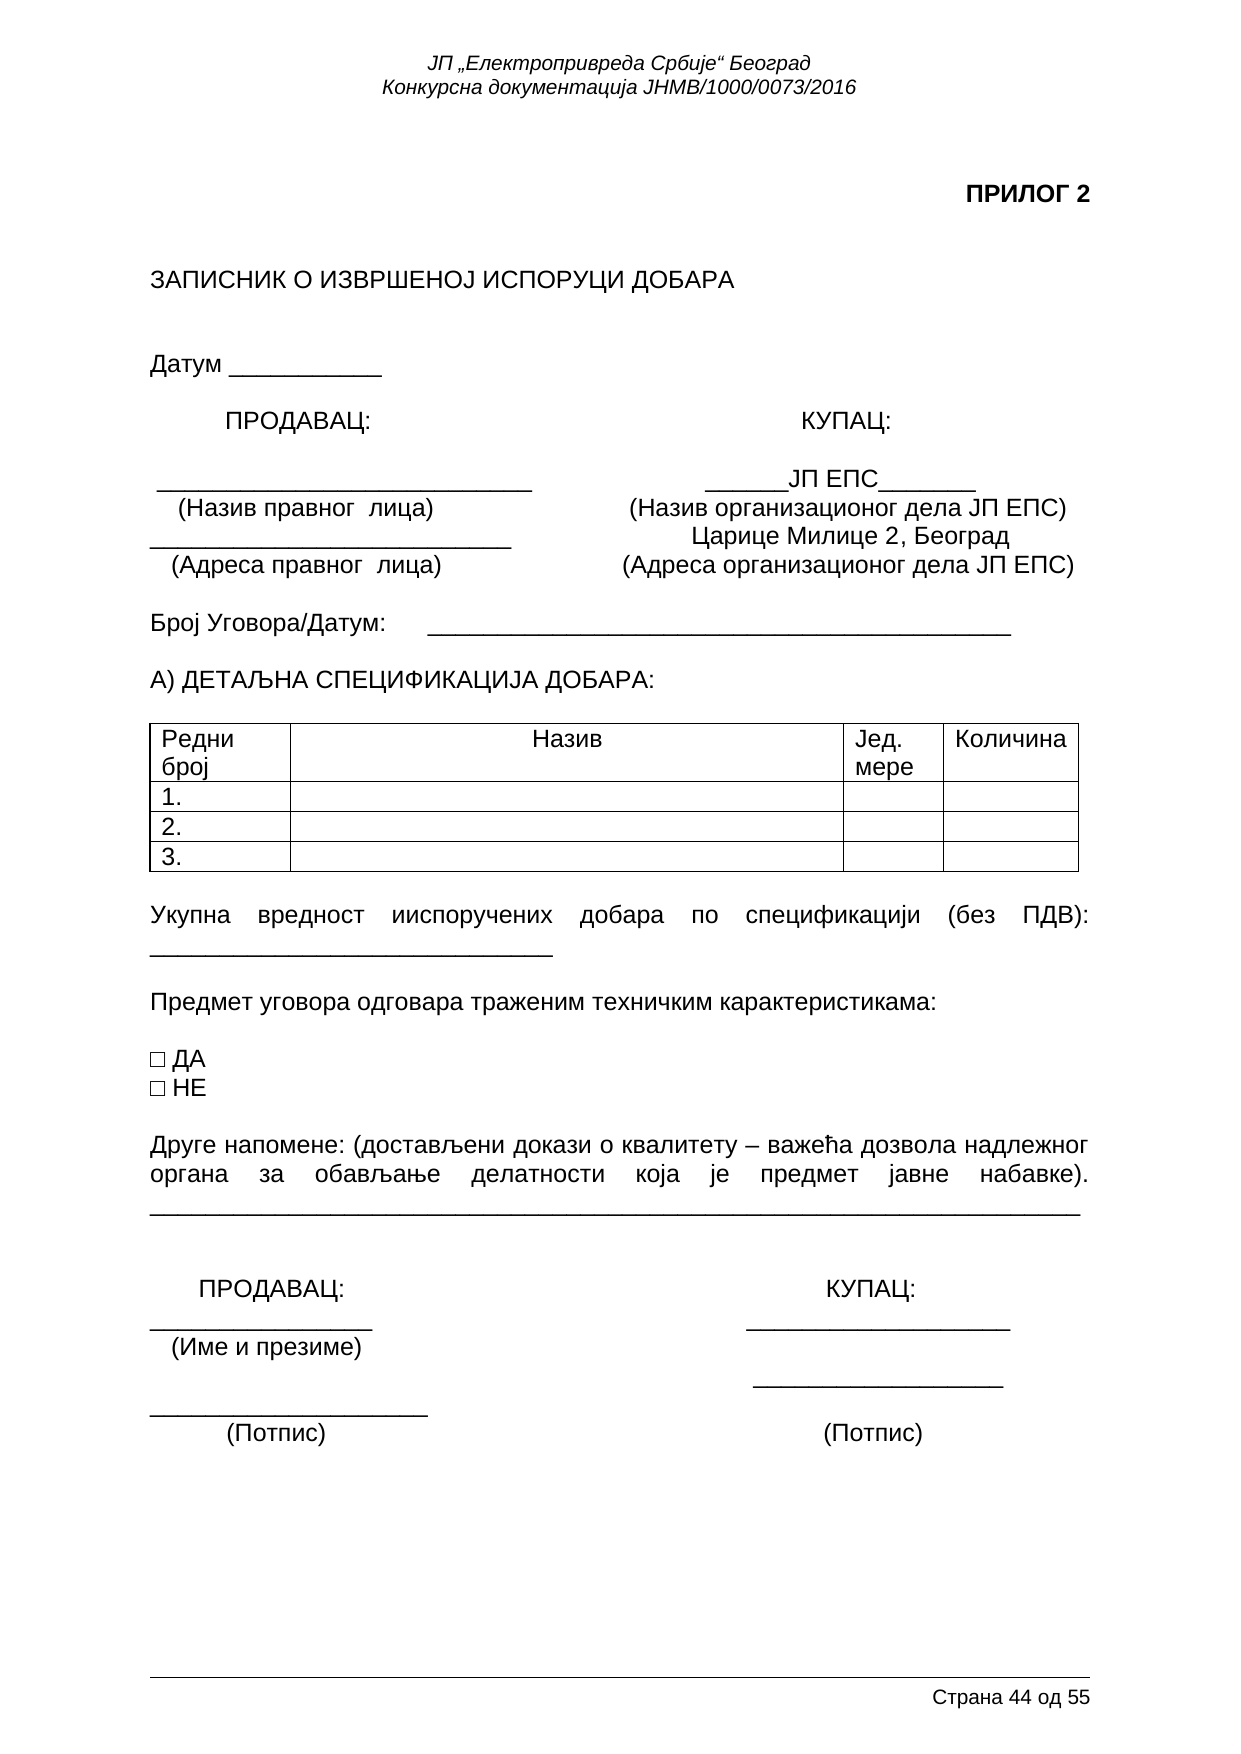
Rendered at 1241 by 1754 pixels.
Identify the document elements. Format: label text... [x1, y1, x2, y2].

text Број Уговора/Датум: __________________________________________ [150, 608, 1090, 636]
table_cell [844, 842, 943, 871]
text ПРОДАВАЦ: КУПАЦ: [150, 406, 1090, 435]
text (Назив правног лица) (Назив организационог дела ЈП ЕПС) [150, 493, 1090, 521]
text (Адреса правног лица) (Адреса организационог дела ЈП ЕПС) [150, 550, 1090, 579]
table_cell 2. [151, 812, 290, 841]
table_header Јед. мере [844, 724, 943, 781]
table_header Редни број [151, 724, 290, 781]
text □ НЕ [150, 1073, 1090, 1102]
table_cell [844, 812, 943, 841]
table_cell [291, 782, 843, 811]
text (Потпис) (Потпис) [150, 1418, 1090, 1447]
text ПРИЛОГ 2 [150, 179, 1090, 207]
table_cell [844, 782, 943, 811]
text ________________ ___________________ [150, 1303, 1090, 1332]
text ЗАПИСНИК О ИЗВРШЕНОЈ ИСПОРУЦИ ДОБАРА [150, 265, 1090, 294]
text Укупна вредност ииспоручених добара по спецификацији (без ПДВ): _____________________________ [150, 900, 1090, 958]
table_cell [944, 812, 1078, 841]
table_cell 3. [151, 842, 290, 871]
text ___________________________ ______ЈП ЕПС_______ [150, 464, 1090, 493]
text __________________ ____________________ [150, 1360, 1090, 1418]
text Предмет уговора одговара траженим техничким карактеристикама: [150, 987, 1090, 1015]
text А) ДЕТАЉНА СПЕЦИФИКАЦИЈА ДОБАРА: [150, 665, 1090, 694]
table_header Назив [291, 724, 843, 781]
table_cell [944, 782, 1078, 811]
text __________________________ Царице Милице 2, Београд [150, 521, 1090, 550]
text Датум ___________ [150, 349, 1090, 378]
text (Име и презиме) [150, 1332, 1090, 1360]
table_cell [944, 842, 1078, 871]
table_cell [291, 812, 843, 841]
text Друге напомене: (достављени докази о квалитету – важећa дозволa надлежног органа за обављање делатности која је предмет јавне набавке). ___________________________________________________________________ [150, 1130, 1090, 1217]
table_cell [291, 842, 843, 871]
table_cell 1. [151, 782, 290, 811]
table_header Количина [944, 724, 1078, 781]
text ПРОДАВАЦ: КУПАЦ: [150, 1274, 1090, 1303]
text □ ДА [150, 1044, 1090, 1073]
